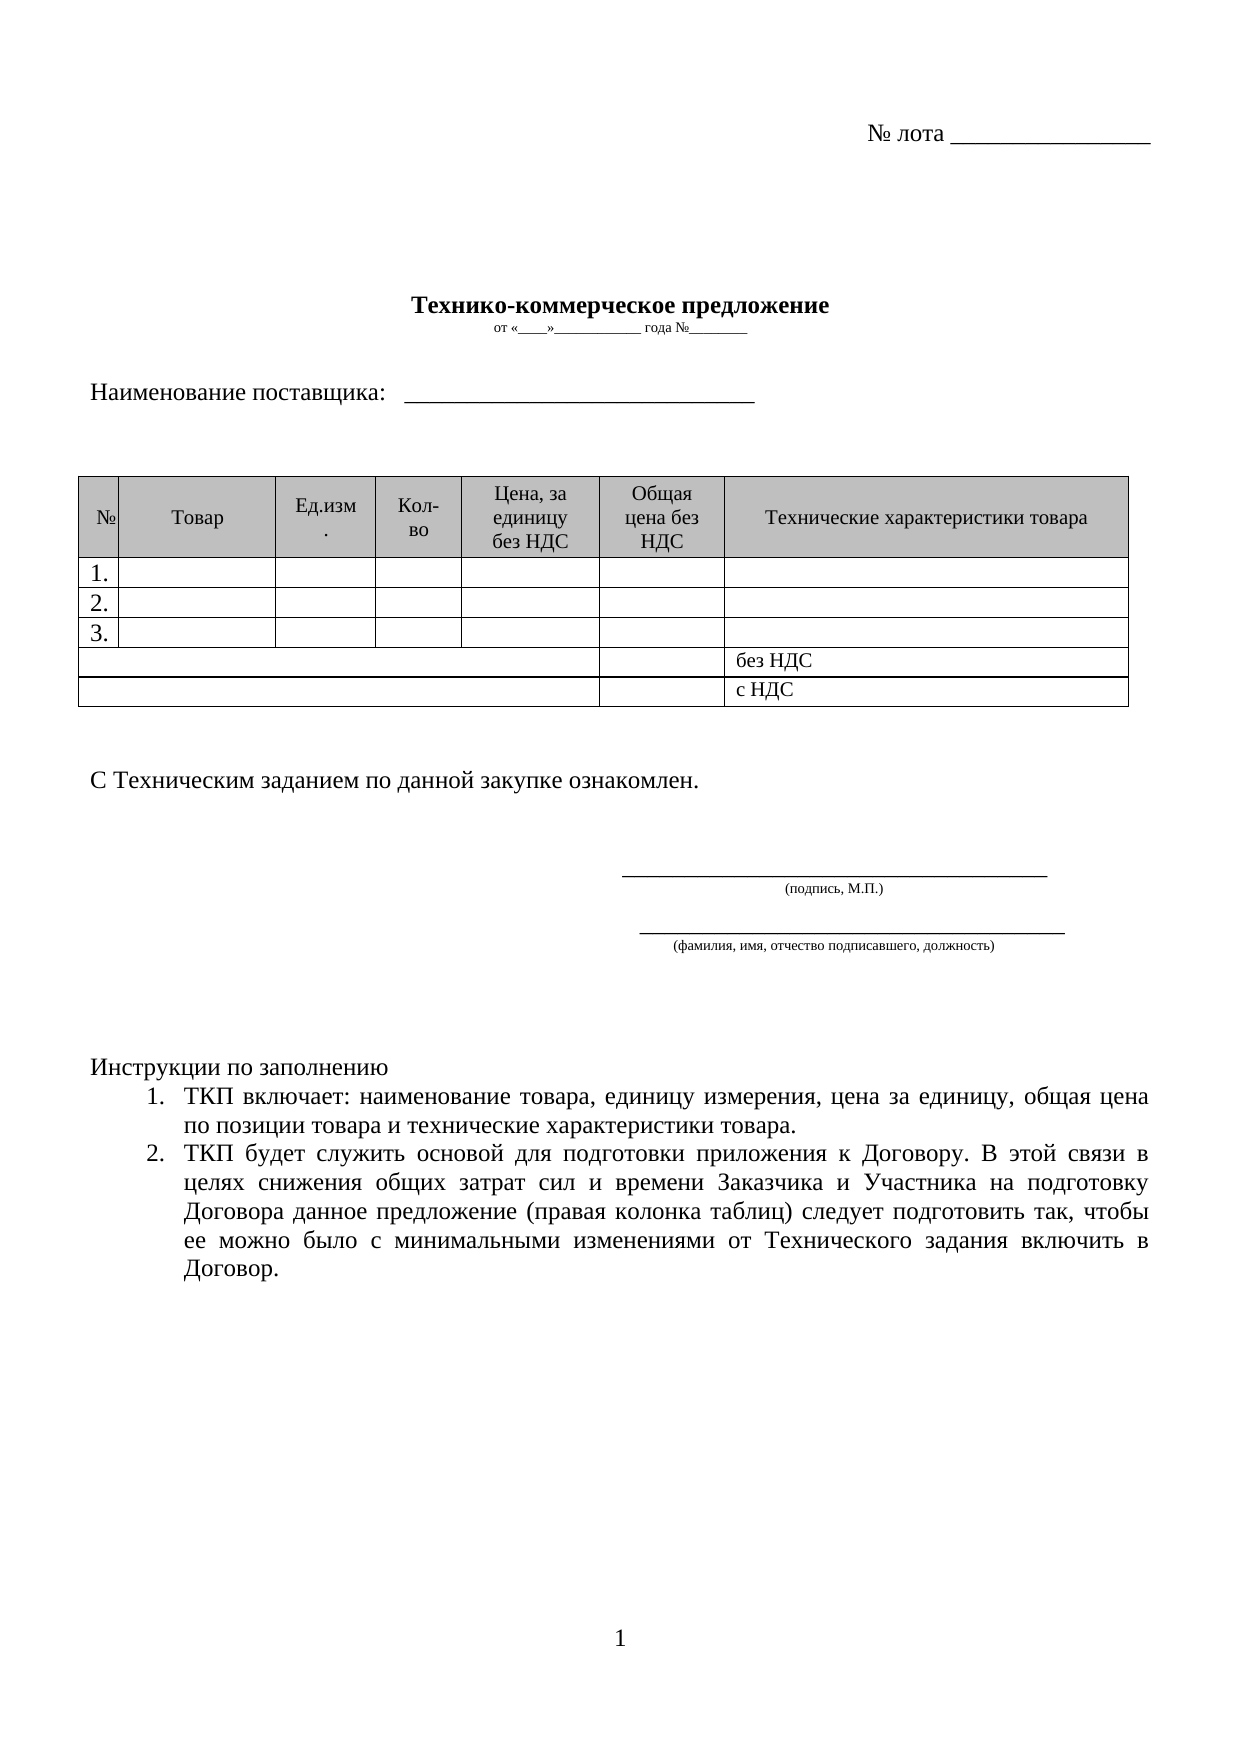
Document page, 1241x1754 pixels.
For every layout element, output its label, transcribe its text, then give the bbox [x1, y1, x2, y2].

table_cell [79, 678, 599, 706]
table_cell [600, 678, 724, 706]
table_cell [79, 558, 118, 587]
table_cell [376, 618, 461, 647]
text Наименование поставщика: ____________________________ [90, 377, 1150, 406]
list ТКП включает: наименование товара, единицу измерения, цена за единицу, общая цена по позиции товара и технические характеристики товара. [146, 1081, 1150, 1138]
table_cell [376, 558, 461, 587]
table_cell [462, 618, 599, 647]
table_cell [462, 558, 599, 587]
table_cell [79, 648, 599, 676]
list ТКП будет служить основой для подготовки приложения к Договору. В этой связи в целях снижения общих затрат сил и времени Заказчика и Участника на подготовку Договора данное предложение (правая колонка таблиц) следует подготовить так, чтобы ее можно было с минимальными изменениями от Технического задания включить в Договор. [146, 1138, 1150, 1282]
table_header № [79, 477, 118, 557]
table_cell [600, 588, 724, 617]
text С Техническим заданием по данной закупке ознакомлен. [90, 765, 1150, 793]
table_cell [600, 618, 724, 647]
table_cell [276, 618, 375, 647]
text № лота ________________ [90, 118, 1150, 147]
table_cell [276, 588, 375, 617]
table_cell [119, 618, 275, 647]
table_cell [119, 588, 275, 617]
table_cell [725, 558, 1128, 587]
table_cell [600, 558, 724, 587]
table_header Товар [119, 477, 275, 557]
text Инструкции по заполнению [90, 1052, 1150, 1081]
table_cell __________________________________ (фамилия, имя, отчество подписавшего, должность) [592, 909, 1076, 966]
table_cell [462, 588, 599, 617]
table_cell [119, 558, 275, 587]
table_header Ед.изм. [276, 477, 375, 557]
text от «____»____________ года №________ [90, 319, 1150, 348]
table_cell [600, 648, 724, 676]
table_cell без НДС [725, 648, 1128, 676]
table_cell [276, 558, 375, 587]
table_header Общая цена без НДС [600, 477, 724, 557]
table_cell [376, 588, 461, 617]
table_cell с НДС [725, 678, 1128, 706]
table_cell [79, 588, 118, 617]
table_cell [725, 588, 1128, 617]
table_cell [725, 618, 1128, 647]
table_cell [79, 618, 118, 647]
text Технико-коммерческое предложение [90, 291, 1150, 319]
table_header Кол-во [376, 477, 461, 557]
table_header Технические характеристики товара [725, 477, 1128, 557]
table_header Цена, за единицу без НДС [462, 477, 599, 557]
table_header __________________________________ (подпись, М.П.) [592, 851, 1076, 908]
